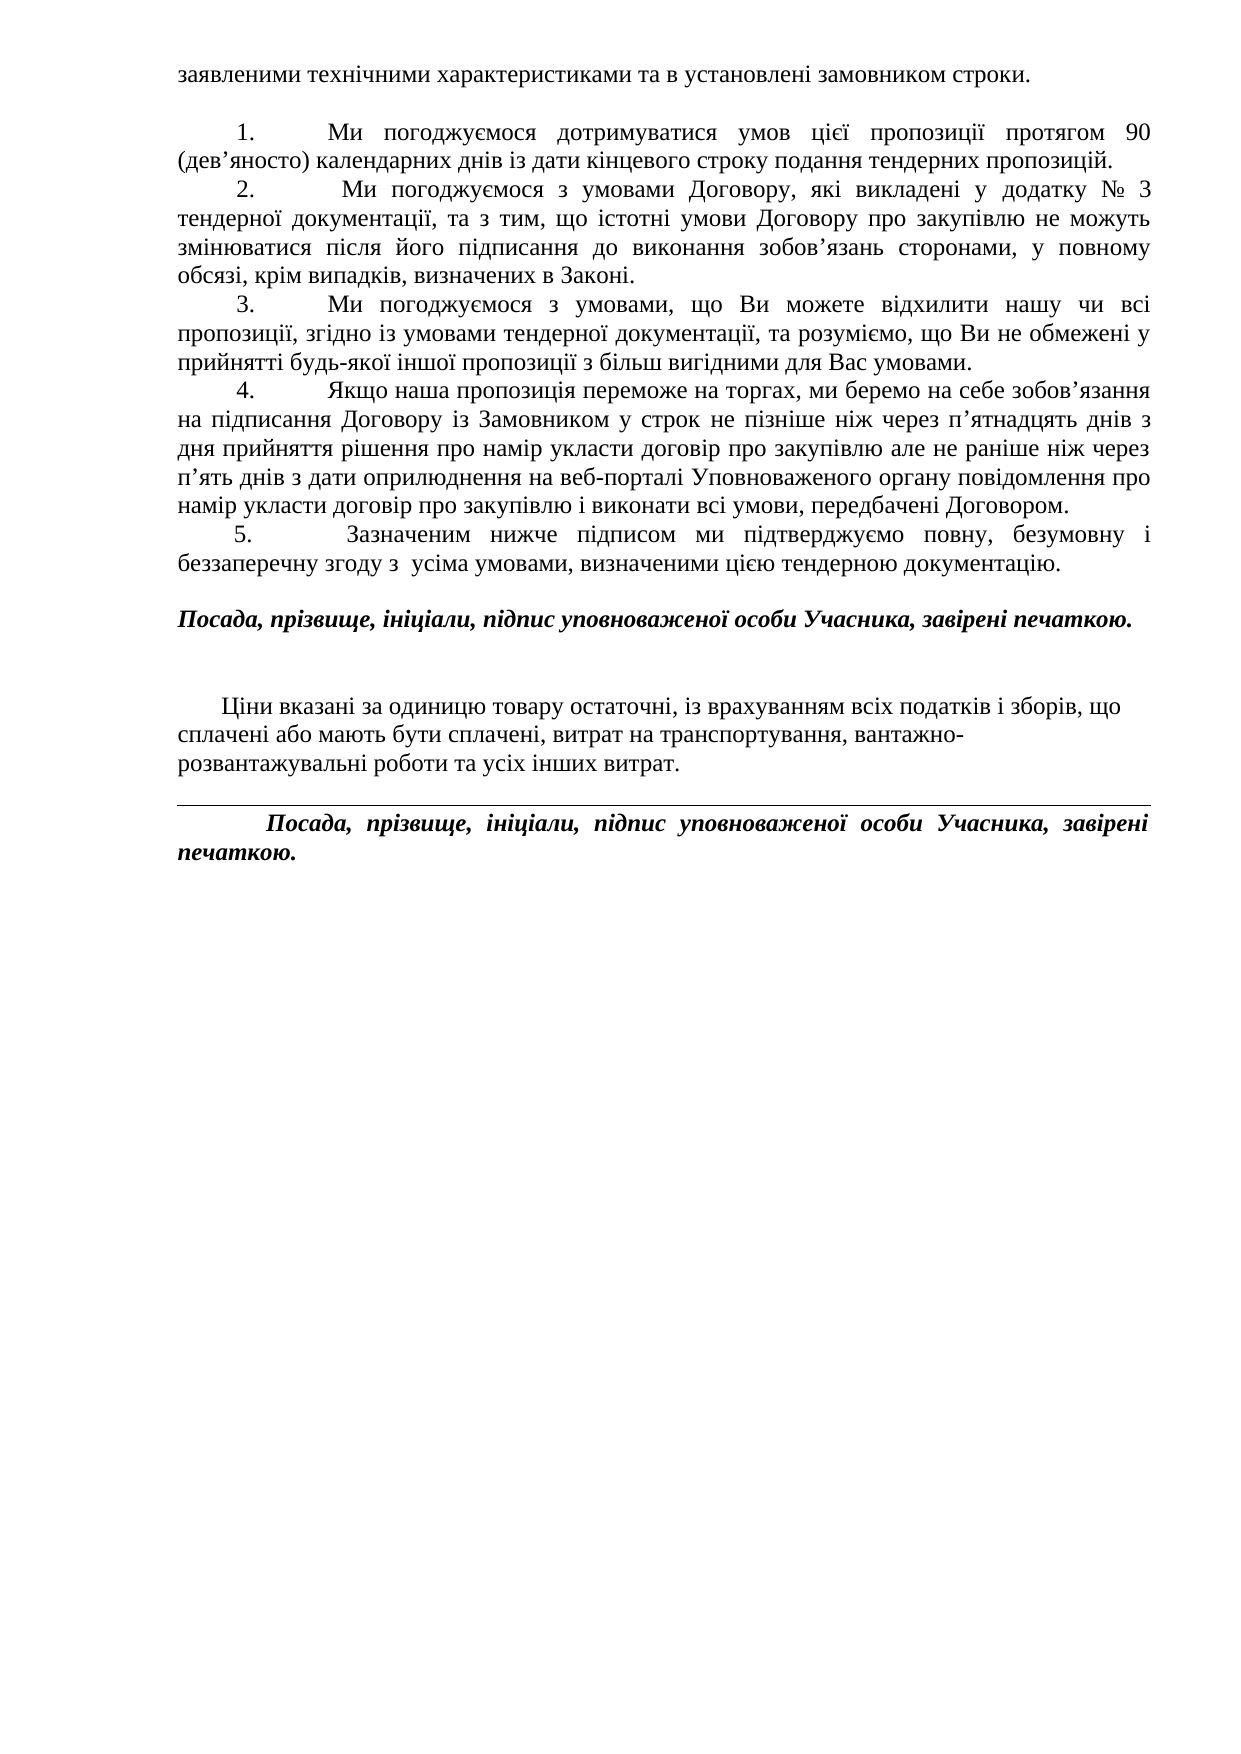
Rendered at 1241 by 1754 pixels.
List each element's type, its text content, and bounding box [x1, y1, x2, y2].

list Якщо наша пропозиція переможе на торгах, ми беремо на себе зобов’язання на підписання Договору із Замовником у строк не пізніше ніж через п’ятнадцять днів з дня прийняття рішення про намір укласти договір про закупівлю але не раніше ніж через п’ять днів з дати оприлюднення на веб-порталі Уповноваженого органу повідомлення про намір укласти договір про закупівлю і виконати всі умови, передбачені Договором. [177, 375, 1151, 519]
text Ціни вказані за одиницю товару остаточні, із врахуванням всіх податків і зборів, що сплачені або мають бути сплачені, витрат на транспортування, вантажно-розвантажувальні роботи та усіх інших витрат. [177, 691, 1152, 777]
list Ми погоджуємося дотримуватися умов цієї пропозиції протягом 90 (дев’яносто) календарних днів із дати кінцевого строку подання тендерних пропозицій. [177, 117, 1151, 174]
text Посада, прізвище, ініціали, підпис уповноваженої особи Учасника, завірені печаткою. [177, 806, 1151, 866]
text Посада, прізвище, ініціали, підпис уповноваженої особи Учасника, завірені печаткою. [177, 604, 1152, 633]
list Ми погоджуємося з умовами Договору, які викладені у додатку № 3 тендерної документації, та з тим, що істотні умови Договору про закупівлю не можуть змінюватися після його підписання до виконання зобов’язань сторонами, у повному обсязі, крім випадків, визначених в Законі. [177, 174, 1151, 289]
list Ми погоджуємося з умовами, що Ви можете відхилити нашу чи всі пропозиції, згідно із умовами тендерної документації, та розуміємо, що Ви не обмежені у прийнятті будь-якої іншої пропозиції з більш вигідними для Вас умовами. [177, 289, 1151, 375]
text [177, 59, 1152, 88]
list Зазначеним нижче підписом ми підтверджуємо повну, безумовну і беззаперечну згоду з усіма умовами, визначеними цією тендерною документацію. [177, 519, 1152, 577]
